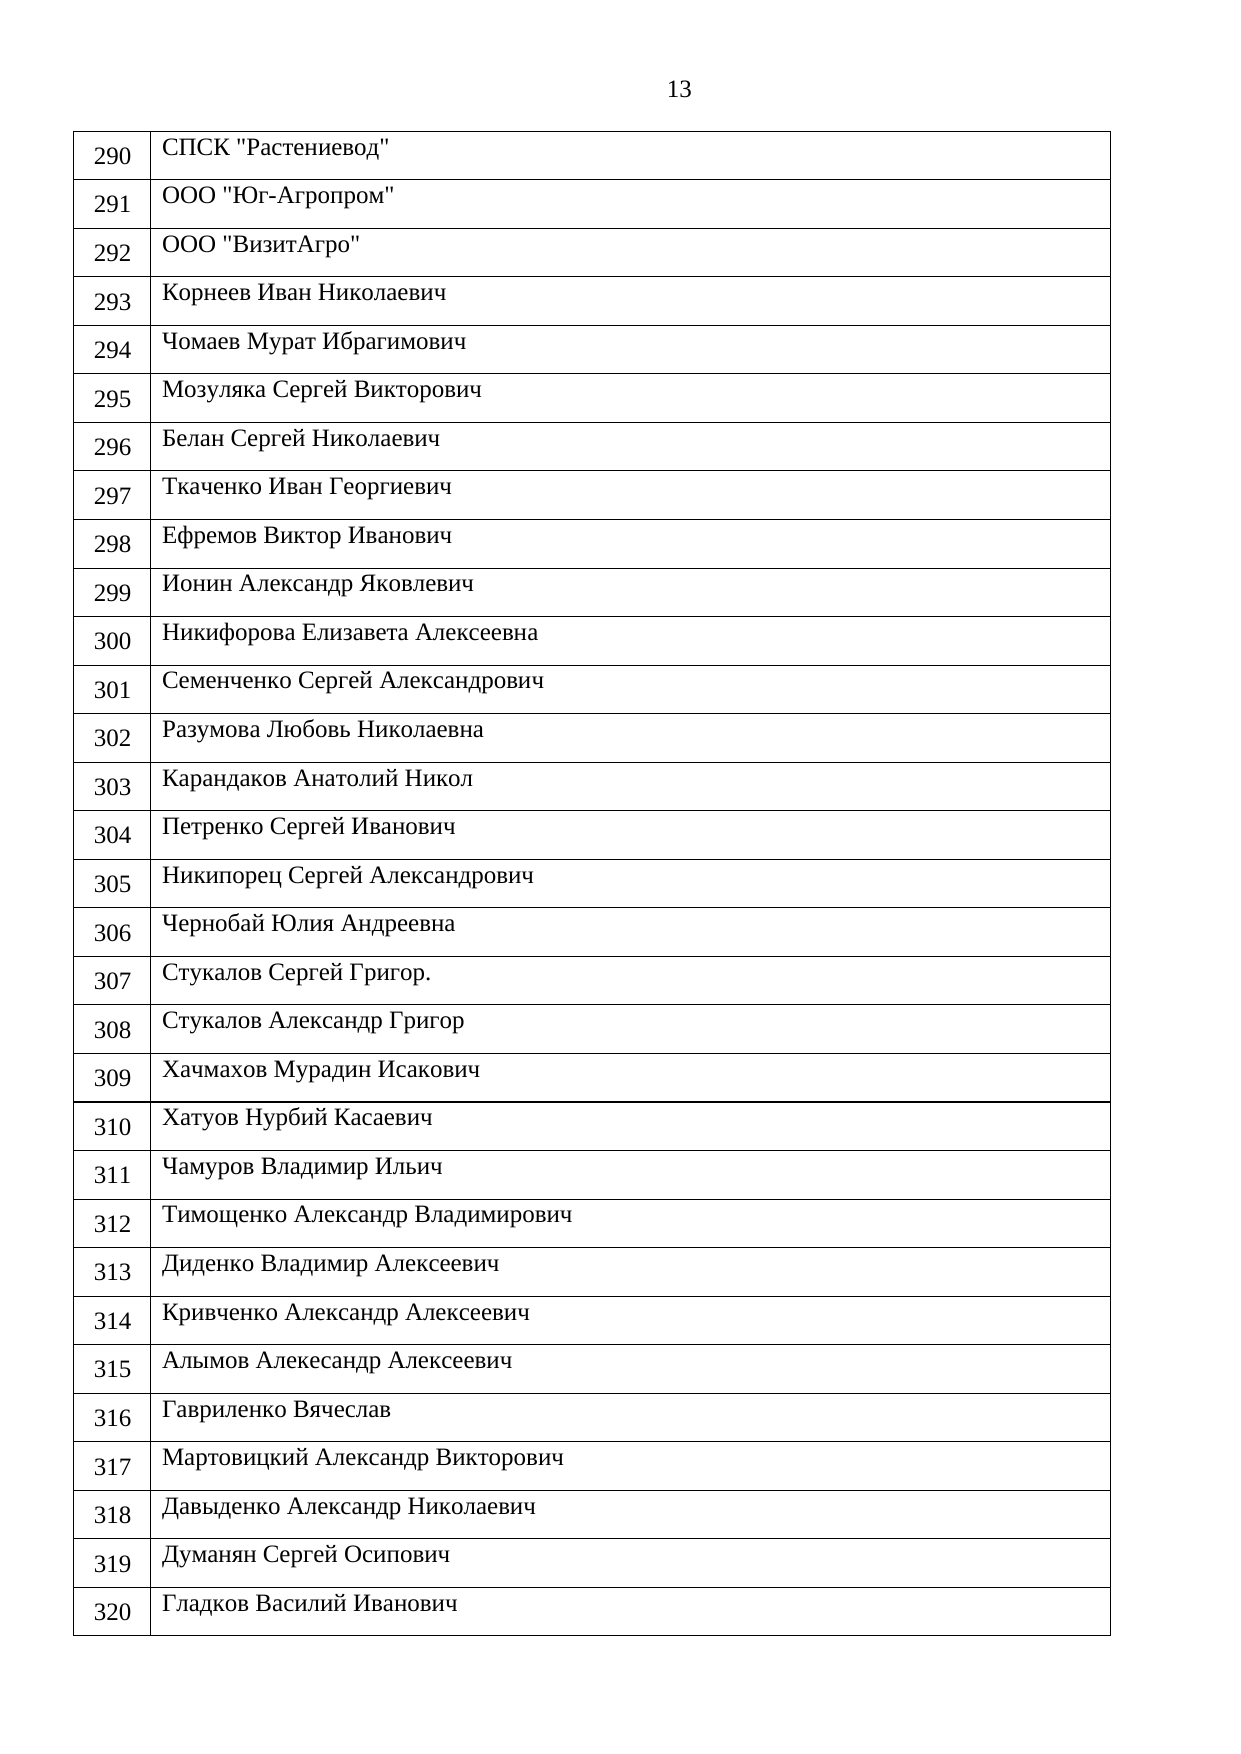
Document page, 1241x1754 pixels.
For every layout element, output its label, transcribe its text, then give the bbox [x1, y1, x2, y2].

table_cell Семенченко Сергей Александрович [151, 666, 1110, 713]
table_cell 314 [74, 1297, 150, 1344]
table_cell Ткаченко Иван Георгиевич [151, 471, 1110, 519]
table_cell 318 [74, 1491, 150, 1538]
table_cell 308 [74, 1005, 150, 1053]
table_cell Чернобай Юлия Андреевна [151, 908, 1110, 956]
table_cell 310 [74, 1103, 150, 1150]
table_cell 303 [74, 763, 150, 810]
table_cell Разумова Любовь Николаевна [151, 714, 1110, 762]
table_cell Алымов Алекесандр Алексеевич [151, 1345, 1110, 1393]
table_cell Стукалов Александр Григор [151, 1005, 1110, 1053]
table_cell 294 [74, 326, 150, 373]
table_cell СПСК "Растениевод" [151, 132, 1110, 179]
table_cell 298 [74, 520, 150, 567]
table_cell Гавриленко Вячеслав [151, 1394, 1110, 1441]
table_cell Диденко Владимир Алексеевич [151, 1248, 1110, 1296]
table_cell Никифорова Елизавета Алексеевна [151, 617, 1110, 664]
table_cell 317 [74, 1442, 150, 1490]
table_cell Стукалов Сергей Григор. [151, 957, 1110, 1004]
table_cell ООО "ВизитАгро" [151, 229, 1110, 276]
table_cell 297 [74, 471, 150, 519]
table_cell Мартовицкий Александр Викторович [151, 1442, 1110, 1490]
table_cell 312 [74, 1200, 150, 1247]
table_cell Тимощенко Александр Владимирович [151, 1200, 1110, 1247]
table_cell 295 [74, 374, 150, 422]
table_cell Ионин Александр Яковлевич [151, 569, 1110, 616]
table_cell Думанян Сергей Осипович [151, 1539, 1110, 1587]
table_cell 313 [74, 1248, 150, 1296]
table_cell 315 [74, 1345, 150, 1393]
table_cell Давыденко Александр Николаевич [151, 1491, 1110, 1538]
table_cell 293 [74, 277, 150, 325]
table_cell 304 [74, 811, 150, 859]
table_cell 320 [74, 1588, 150, 1635]
table_cell 305 [74, 860, 150, 907]
table_cell Ефремов Виктор Иванович [151, 520, 1110, 567]
table_cell Чомаев Мурат Ибрагимович [151, 326, 1110, 373]
table_cell Кривченко Александр Алексеевич [151, 1297, 1110, 1344]
table_cell 309 [74, 1054, 150, 1101]
table_cell 319 [74, 1539, 150, 1587]
table_cell 302 [74, 714, 150, 762]
table_cell ООО "Юг-Агропром" [151, 180, 1110, 228]
table_cell 296 [74, 423, 150, 470]
table_cell Мозуляка Сергей Викторович [151, 374, 1110, 422]
table_cell Белан Сергей Николаевич [151, 423, 1110, 470]
table_cell 301 [74, 666, 150, 713]
table_cell 311 [74, 1151, 150, 1198]
table_cell Чамуров Владимир Ильич [151, 1151, 1110, 1198]
table_cell Никипорец Сергей Александрович [151, 860, 1110, 907]
table_cell 316 [74, 1394, 150, 1441]
table_cell Хатуов Нурбий Касаевич [151, 1103, 1110, 1150]
table_cell 291 [74, 180, 150, 228]
table_cell Карандаков Анатолий Никол [151, 763, 1110, 810]
table_cell Хачмахов Мурадин Исакович [151, 1054, 1110, 1101]
table_cell 300 [74, 617, 150, 664]
table_cell 306 [74, 908, 150, 956]
table_cell 290 [74, 132, 150, 179]
table_cell Гладков Василий Иванович [151, 1588, 1110, 1635]
table_cell 292 [74, 229, 150, 276]
table_cell Корнеев Иван Николаевич [151, 277, 1110, 325]
table_cell Петренко Сергей Иванович [151, 811, 1110, 859]
table_cell 307 [74, 957, 150, 1004]
table_cell 299 [74, 569, 150, 616]
